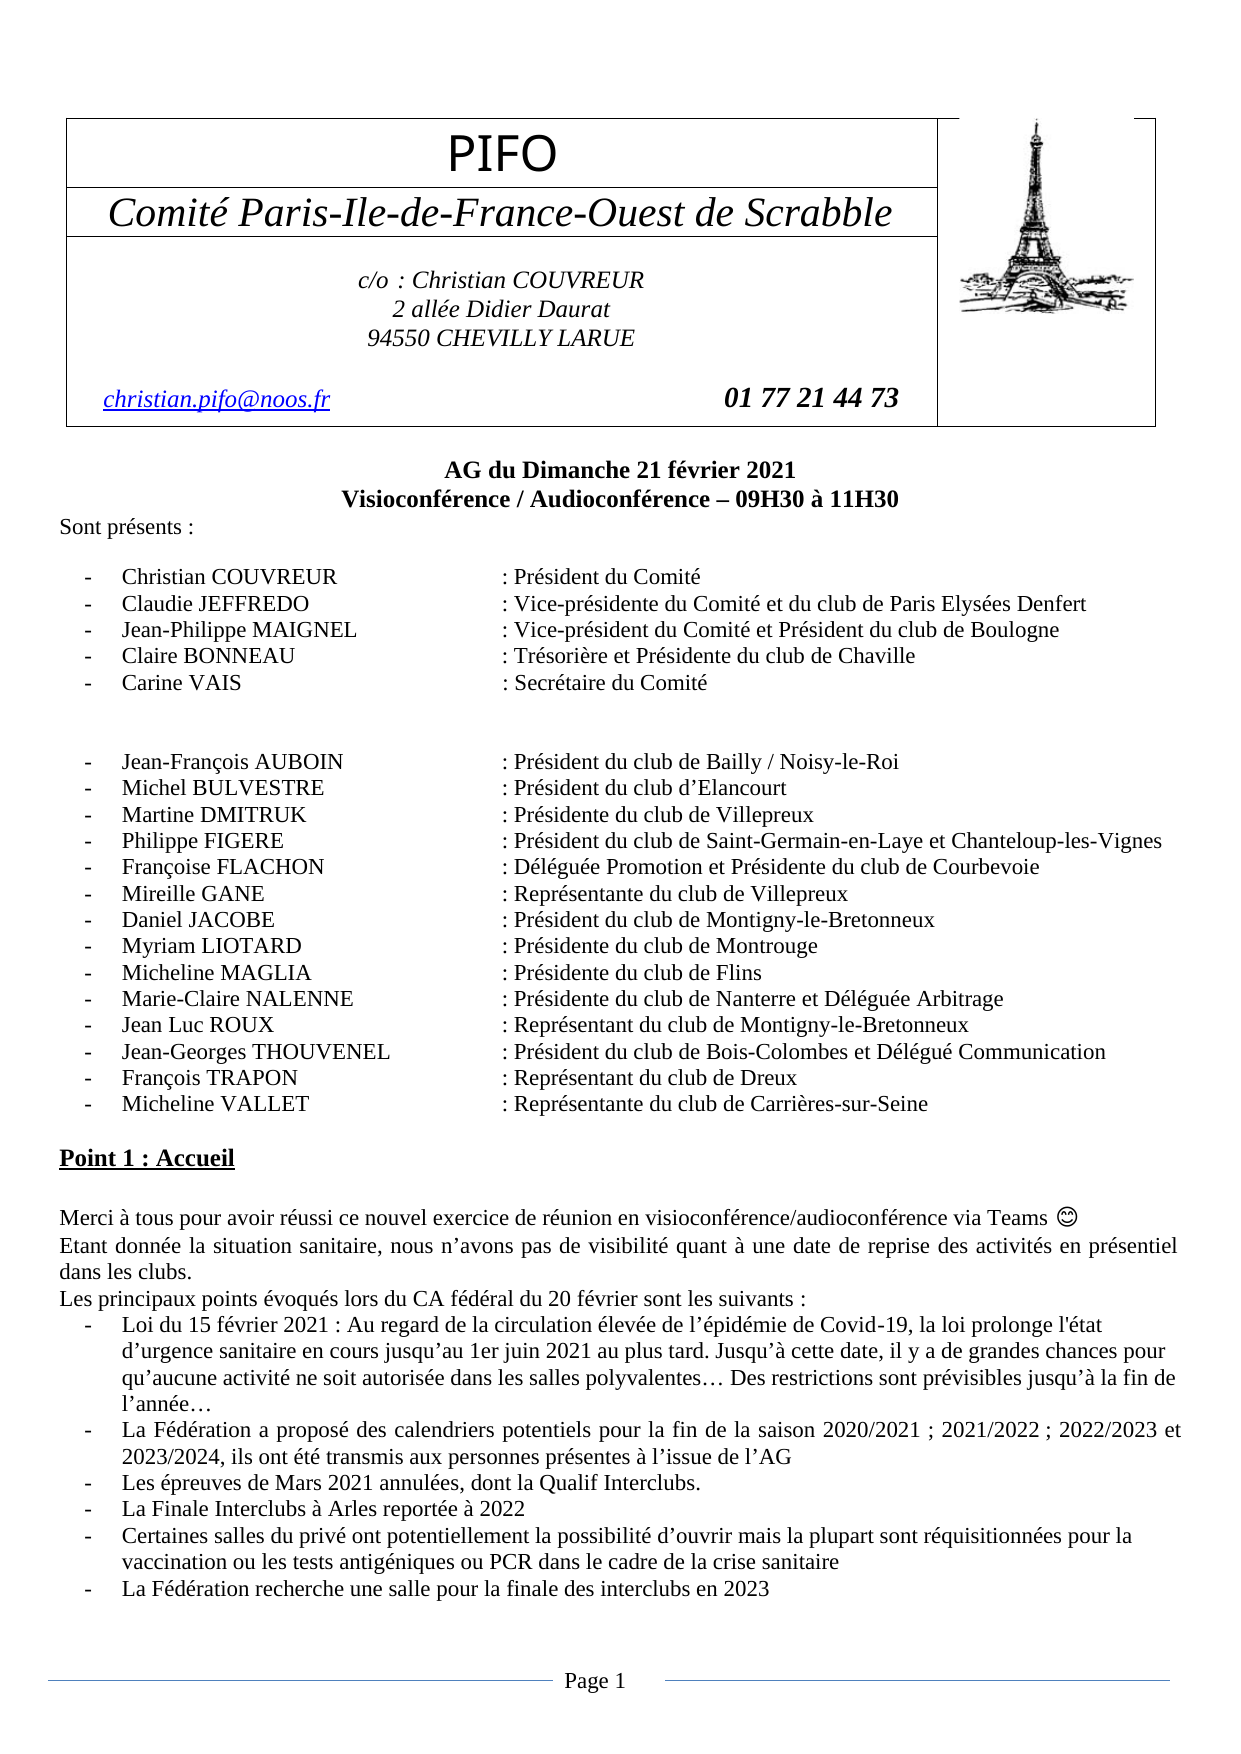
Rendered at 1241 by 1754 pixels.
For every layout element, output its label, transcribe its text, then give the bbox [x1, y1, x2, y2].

list Mireille GANE : Représentante du club de Villepreux [84, 880, 1181, 906]
list : Président du Comité [84, 563, 1181, 590]
list La Fédération recherche une salle pour la finale des interclubs en 2023 [84, 1574, 1181, 1601]
list François TRAPON : Représentant du club de Dreux [84, 1064, 1181, 1091]
list Micheline VALLET : Représentante du club de Carrières-sur-Seine [84, 1091, 1181, 1117]
list Myriam LIOTARD : Présidente du club de Montrouge [84, 932, 1181, 959]
list Jean-François AUBOIN : Président du club de Bailly / Noisy-le-Roi [84, 748, 1181, 774]
list Claudie JEFFREDO : Vice-présidente du Comité et du club de Paris Elysées Denfert [84, 590, 1181, 616]
list Micheline MAGLIA : Présidente du club de Flins [84, 959, 1181, 985]
list Philippe FIGERE : Président du club de Saint-Germain-en-Laye et Chanteloup-les-Vignes [84, 827, 1181, 853]
text Etant donnée la situation sanitaire, nous n’avons pas de visibilité quant à une date de reprise des activités en présentiel dans les clubs. [59, 1232, 1181, 1285]
list Jean Luc ROUX : Représentant du club de Montigny-le-Bretonneux [84, 1011, 1181, 1038]
table_cell c/o : Christian COUVREUR 2 allée Didier Daurat 94550 CHEVILLY LARUE christian.pifo@noos.fr 01 77 21 44 73 [67, 237, 937, 426]
list Marie-Claire NALENNE : Présidente du club de Nanterre et Déléguée Arbitrage [84, 985, 1181, 1011]
list Jean-Philippe MAIGNEL : Vice-président du Comité et Président du club de Boulogne [84, 616, 1181, 642]
subtitle AG du Dimanche 21 février 2021 [59, 456, 1181, 484]
list La Fédération a proposé des calendriers potentiels pour la fin de la saison 2020/2021 ; 2021/2022 ; 2022/2023 et 2023/2024, ils ont été transmis aux personnes présentes à l’issue de l’AG [84, 1416, 1181, 1469]
text Visioconférence / Audioconférence – 09H30 à 11H30 [59, 484, 1181, 513]
text Merci à tous pour avoir réussi ce nouvel exercice de réunion en visioconférence/audioconférence via Teams [59, 1201, 1181, 1232]
table_header PIFO [67, 119, 937, 187]
text Point 1 : Accueil [59, 1143, 1181, 1172]
list Daniel JACOBE : Président du club de Montigny-le-Bretonneux [84, 906, 1181, 932]
table_cell Comité Paris-Ile-de-France-Ouest de Scrabble [67, 188, 937, 236]
list Claire BONNEAU : Trésorière et Présidente du club de Chaville [84, 642, 1181, 669]
text Sont présents : [59, 513, 1181, 539]
list Martine DMITRUK : Présidente du club de Villepreux [84, 801, 1181, 827]
list Michel BULVESTRE : Président du club d’Elancourt [84, 774, 1181, 801]
table_header [938, 119, 1155, 426]
list Jean-Georges THOUVENEL : Président du club de Bois-Colombes et Délégué Communication [84, 1038, 1181, 1064]
list La Finale Interclubs à Arles reportée à 2022 [84, 1496, 1181, 1522]
list Les épreuves de Mars 2021 annulées, dont la Qualif Interclubs. [84, 1469, 1181, 1496]
list Certaines salles du privé ont potentiellement la possibilité d’ouvrir mais la plupart sont réquisitionnées pour la vaccination ou les tests antigéniques ou PCR dans le cadre de la crise sanitaire [84, 1522, 1181, 1574]
list Carine VAIS : Secrétaire du Comité [84, 669, 1181, 695]
text Les principaux points évoqués lors du CA fédéral du 20 février sont les suivants : [59, 1285, 1181, 1311]
list Loi du 15 février 2021 : Au regard de la circulation élevée de l’épidémie de Covid‑19, la loi prolonge l'état d’urgence sanitaire en cours jusqu’au 1er juin 2021 au plus tard. Jusqu’à cette date, il y a de grandes chances pour qu’aucune activité ne soit autorisée dans les salles polyvalentes… Des restrictions sont prévisibles jusqu’à la fin de l’année… [84, 1311, 1181, 1416]
picture [959, 118, 1134, 314]
list Françoise FLACHON : Déléguée Promotion et Présidente du club de Courbevoie [84, 853, 1181, 880]
